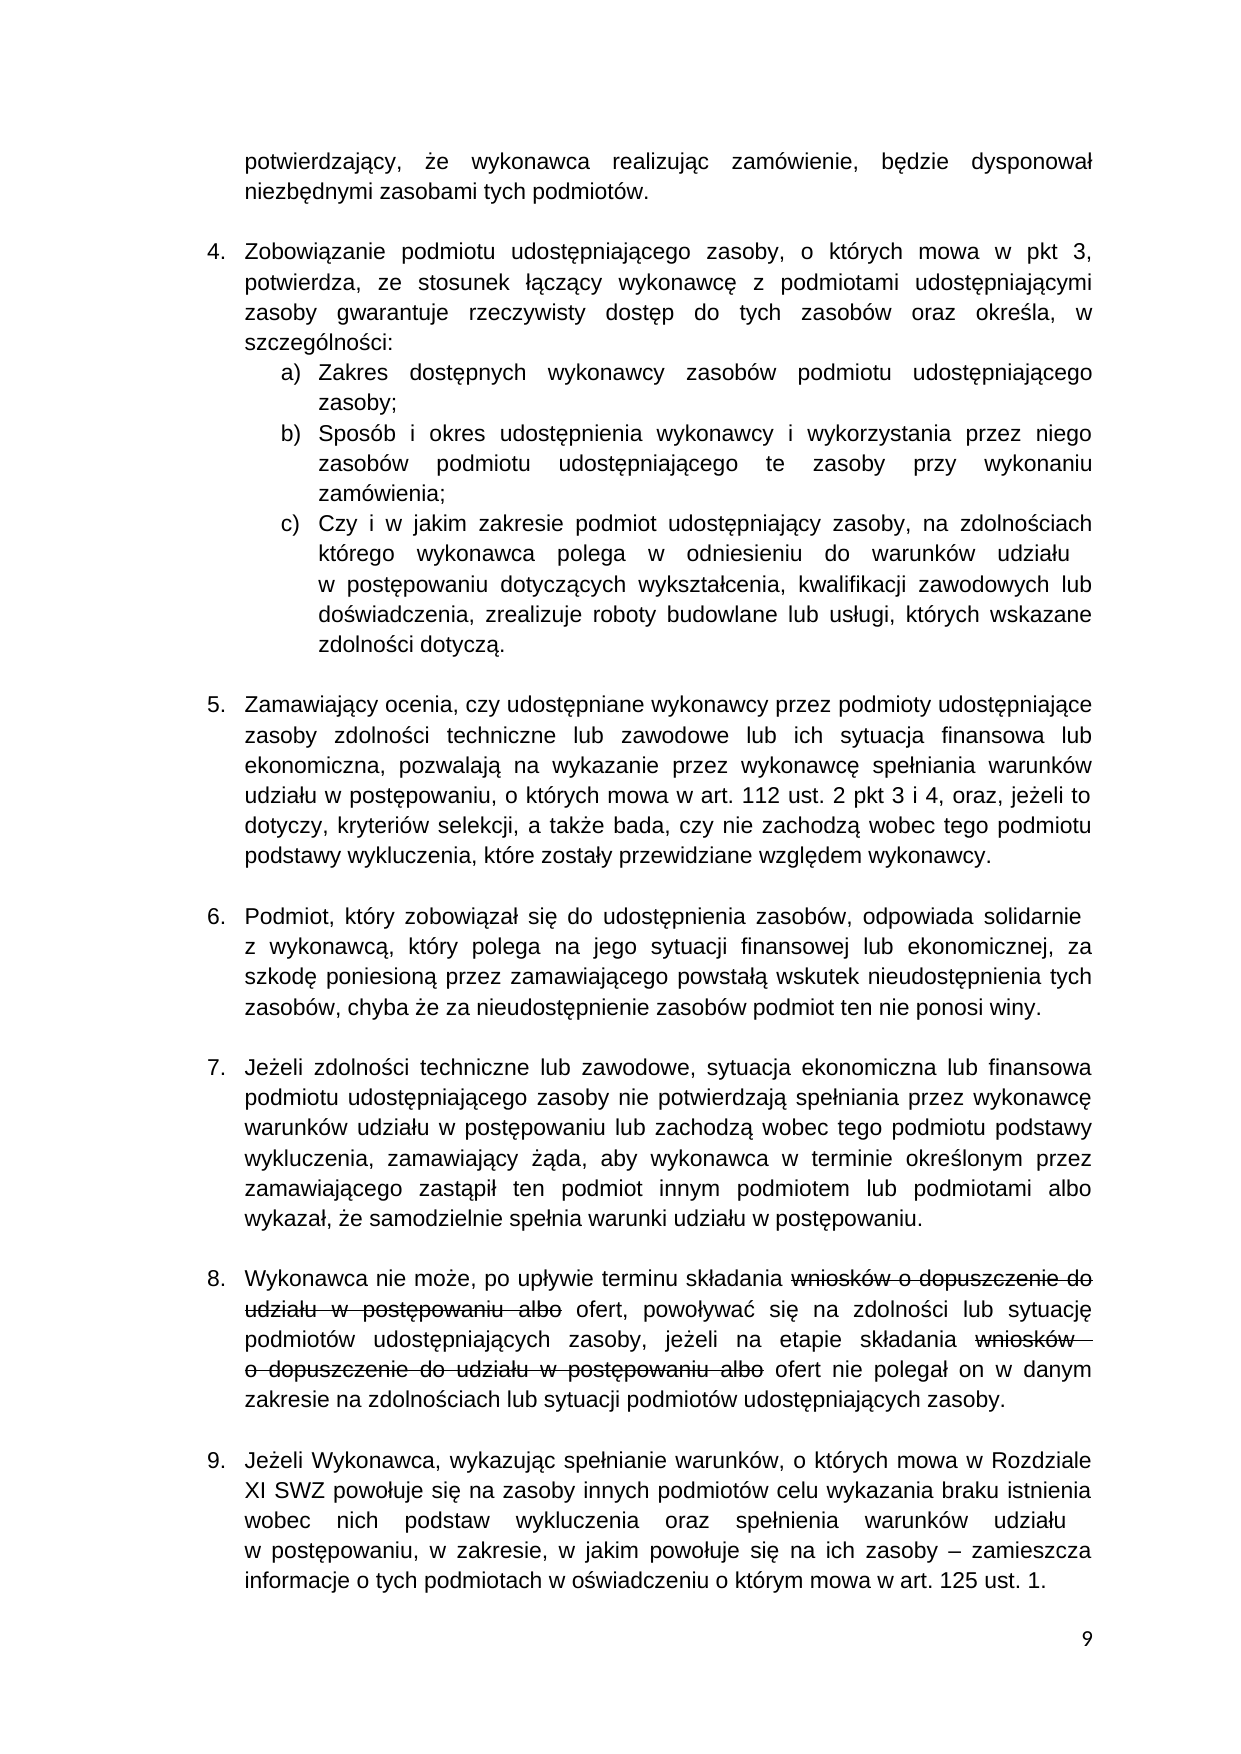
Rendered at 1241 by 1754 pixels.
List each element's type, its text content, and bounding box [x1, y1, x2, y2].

list Zamawiający ocenia, czy udostępniane wykonawcy przez podmioty udostępniające zasoby zdolności techniczne lub zawodowe lub ich sytuacja finansowa lub ekonomiczna, pozwalają na wykazanie przez wykonawcę spełniania warunków udziału w postępowaniu, o których mowa w art. 112 ust. 2 pkt 3 i 4, oraz, jeżeli to dotyczy, kryteriów selekcji, a także bada, czy nie zachodzą wobec tego podmiotu podstawy wykluczenia, które zostały przewidziane względem wykonawcy. [207, 691, 1092, 869]
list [207, 148, 1092, 204]
list Jeżeli zdolności techniczne lub zawodowe, sytuacja ekonomiczna lub finansowa podmiotu udostępniającego zasoby nie potwierdzają spełniania przez wykonawcę warunków udziału w postępowaniu lub zachodzą wobec tego podmiotu podstawy wykluczenia, zamawiający żąda, aby wykonawca w terminie określonym przez zamawiającego zastąpił ten podmiot innym podmiotem lub podmiotami albo wykazał, że samodzielnie spełnia warunki udziału w postępowaniu. [207, 1054, 1092, 1231]
list Jeżeli Wykonawca, wykazując spełnianie warunków, o których mowa w Rozdziale XI SWZ powołuje się na zasoby innych podmiotów celu wykazania braku istnienia wobec nich podstaw wykluczenia oraz spełnienia warunków udziału w postępowaniu, w zakresie, w jakim powołuje się na ich zasoby – zamieszcza informacje o tych podmiotach w oświadczeniu o którym mowa w art. 125 ust. 1. [207, 1447, 1092, 1594]
list Zakres dostępnych wykonawcy zasobów podmiotu udostępniającego zasoby; [281, 359, 1092, 416]
list Sposób i okres udostępnienia wykonawcy i wykorzystania przez niego zasobów podmiotu udostępniającego te zasoby przy wykonaniu zamówienia; [281, 419, 1092, 506]
list Podmiot, który zobowiązał się do udostępnienia zasobów, odpowiada solidarnie z wykonawcą, który polega na jego sytuacji finansowej lub ekonomicznej, za szkodę poniesioną przez zamawiającego powstałą wskutek nieudostępnienia tych zasobów, chyba że za nieudostępnienie zasobów podmiot ten nie ponosi winy. [207, 903, 1092, 1020]
list Zobowiązanie podmiotu udostępniającego zasoby, o których mowa w pkt 3, potwierdza, ze stosunek łączący wykonawcę z podmiotami udostępniającymi zasoby gwarantuje rzeczywisty dostęp do tych zasobów oraz określa, w szczególności: [207, 238, 1092, 355]
list Wykonawca nie może, po upływie terminu składania wniosków o dopuszczenie do udziału w postępowaniu albo ofert, powoływać się na zdolności lub sytuację podmiotów udostępniających zasoby, jeżeli na etapie składania wniosków o dopuszczenie do udziału w postępowaniu albo ofert nie polegał on w danym zakresie na zdolnościach lub sytuacji podmiotów udostępniających zasoby. [207, 1265, 1092, 1413]
list Czy i w jakim zakresie podmiot udostępniający zasoby, na zdolnościach którego wykonawca polega w odniesieniu do warunków udziału w postępowaniu dotyczących wykształcenia, kwalifikacji zawodowych lub doświadczenia, zrealizuje roboty budowlane lub usługi, których wskazane zdolności dotyczą. [281, 510, 1092, 657]
